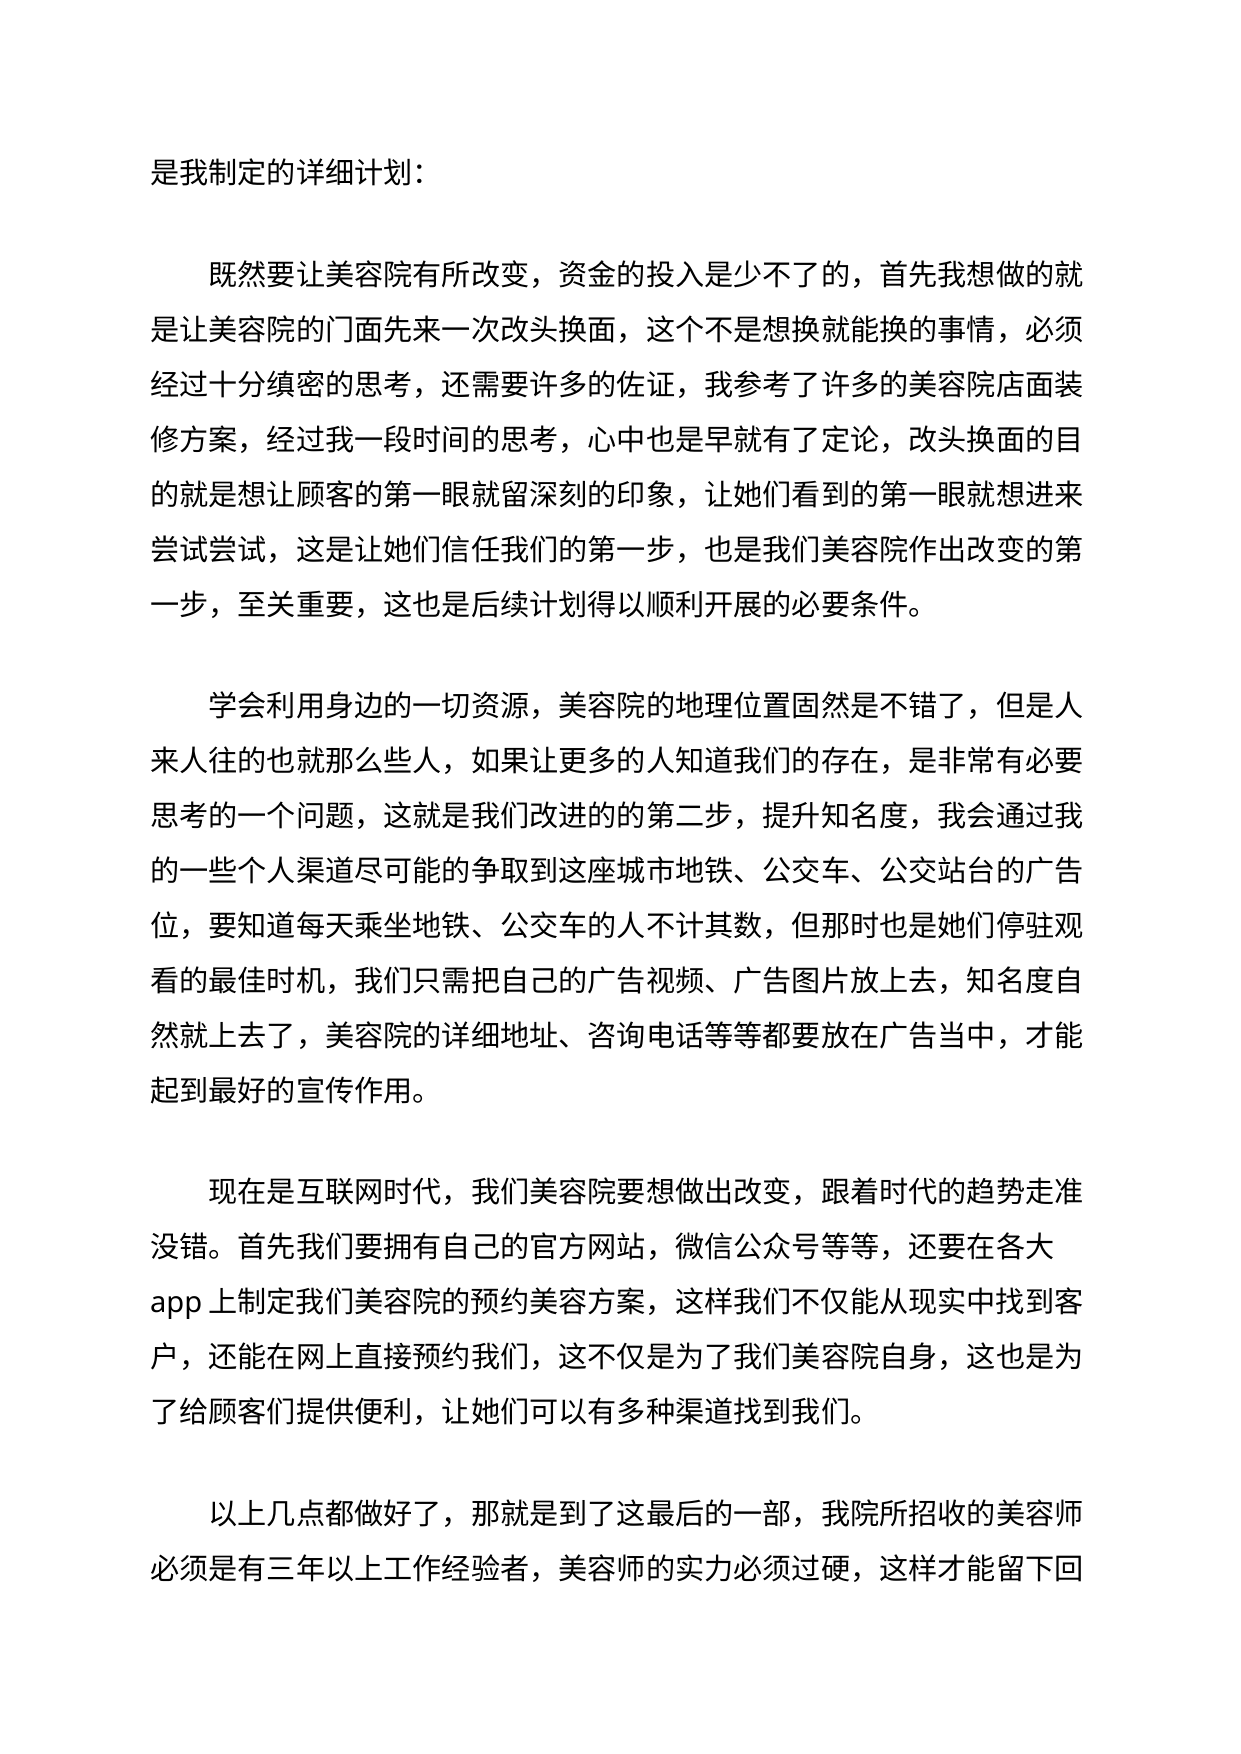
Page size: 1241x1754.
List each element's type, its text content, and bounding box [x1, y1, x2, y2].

text 现在是互联网时代，我们美容院要想做出改变，跟着时代的趋势走准没错。首先我们要拥有自己的官方网站，微信公众号等等，还要在各大app上制定我们美容院的预约美容方案，这样我们不仅能从现实中找到客户，还能在网上直接预约我们，这不仅是为了我们美容院自身，这也是为了给顾客们提供便利，让她们可以有多种渠道找到我们。 [150, 1169, 1090, 1431]
text 既然要让美容院有所改变，资金的投入是少不了的，首先我想做的就是让美容院的门面先来一次改头换面，这个不是想换就能换的事情，必须经过十分缜密的思考，还需要许多的佐证，我参考了许多的美容院店面装修方案，经过我一段时间的思考，心中也是早就有了定论，改头换面的目的就是想让顾客的第一眼就留深刻的印象，让她们看到的第一眼就想进来尝试尝试，这是让她们信任我们的第一步，也是我们美容院作出改变的第一步，至关重要，这也是后续计划得以顺利开展的必要条件。 [150, 252, 1090, 623]
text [150, 150, 1090, 192]
text 学会利用身边的一切资源，美容院的地理位置固然是不错了，但是人来人往的也就那么些人，如果让更多的人知道我们的存在，是非常有必要思考的一个问题，这就是我们改进的的第二步，提升知名度，我会通过我的一些个人渠道尽可能的争取到这座城市地铁、公交车、公交站台的广告位，要知道每天乘坐地铁、公交车的人不计其数，但那时也是她们停驻观看的最佳时机，我们只需把自己的广告视频、广告图片放上去，知名度自然就上去了，美容院的详细地址、咨询电话等等都要放在广告当中，才能起到最好的宣传作用。 [150, 683, 1090, 1109]
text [150, 1490, 1090, 1588]
